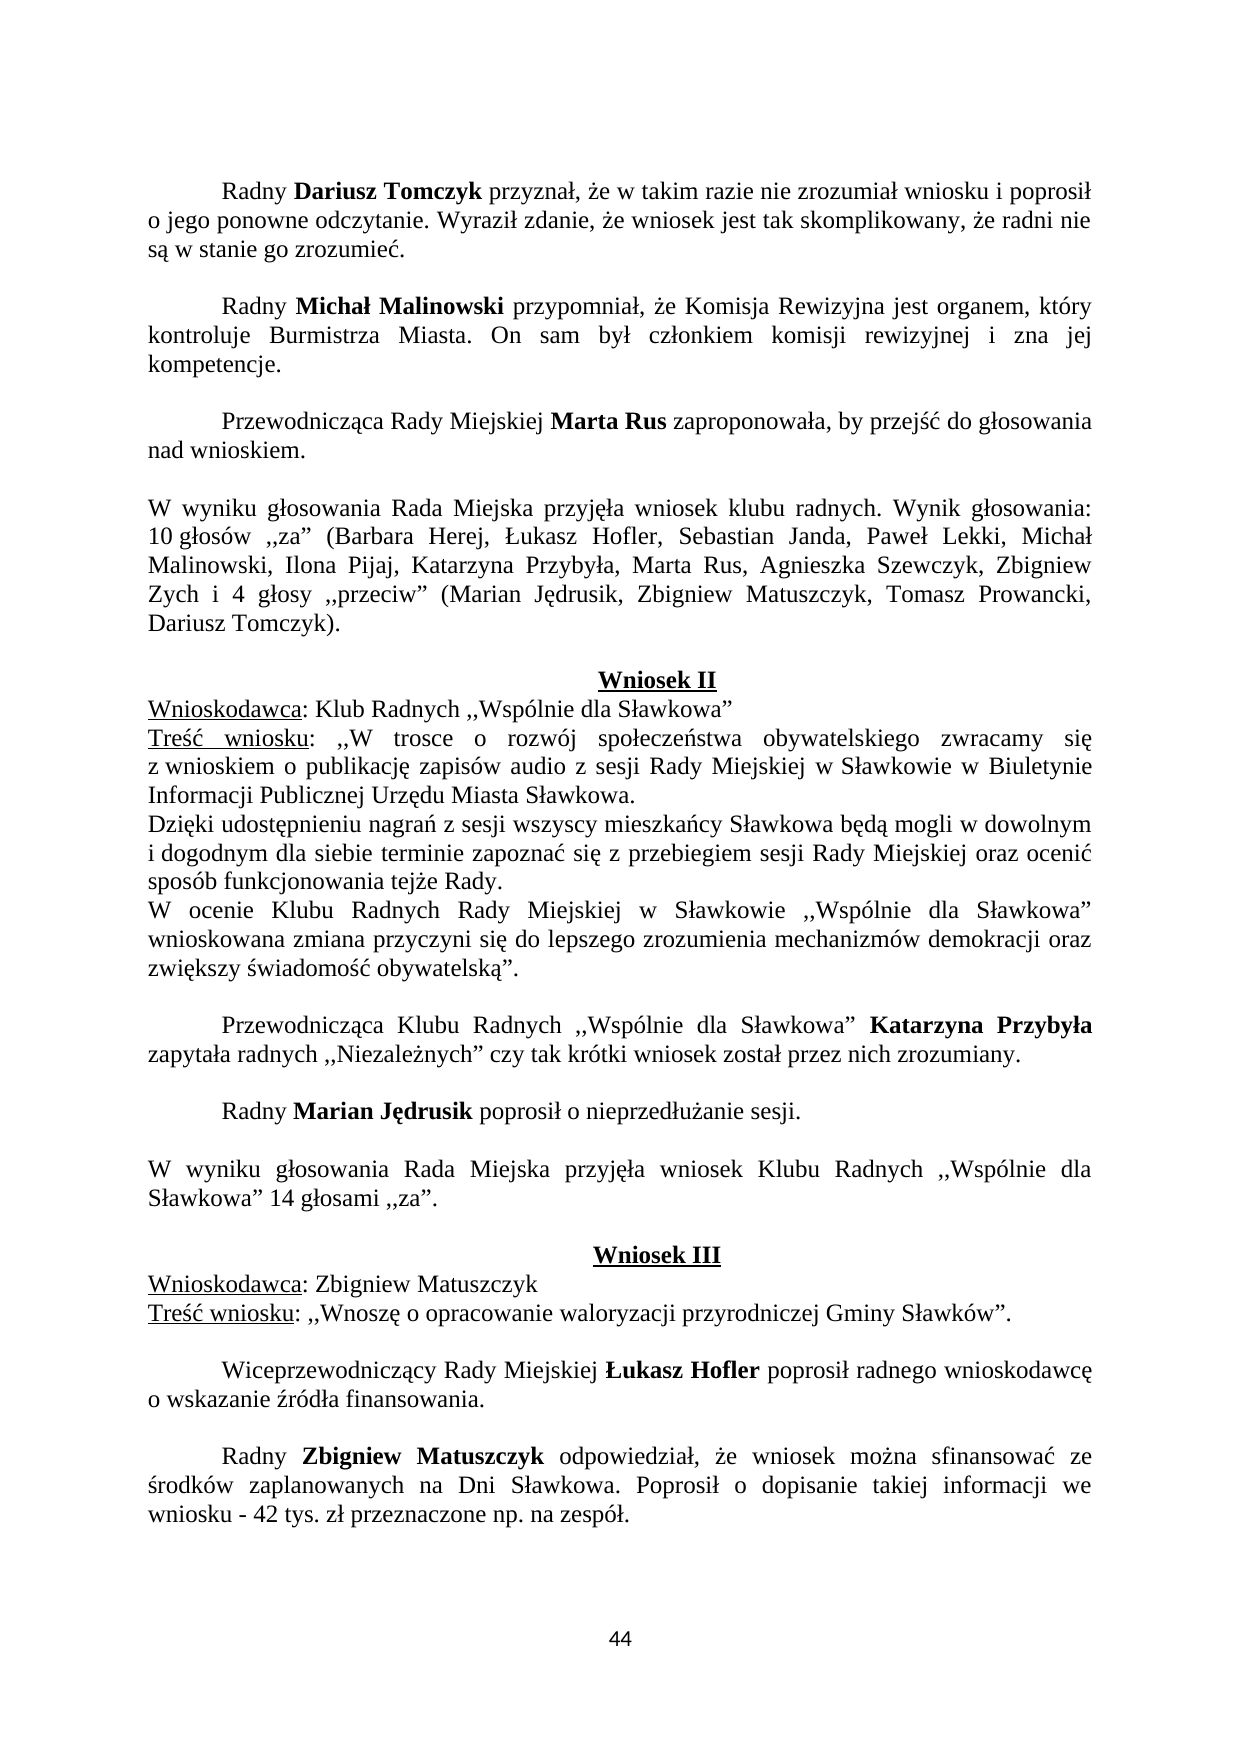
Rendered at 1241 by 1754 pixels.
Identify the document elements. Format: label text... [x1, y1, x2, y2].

text Treść wniosku: ,,Wnoszę o opracowanie waloryzacji przyrodniczej Gminy Sławków”. [148, 1298, 1093, 1326]
text Dzięki udostępnieniu nagrań z sesji wszyscy mieszkańcy Sławkowa będą mogli w dowolnym i dogodnym dla siebie terminie zapoznać się z przebiegiem sesji Rady Miejskiej oraz ocenić sposób funkcjonowania tejże Rady. [148, 809, 1093, 895]
text Wniosek II [148, 665, 1093, 694]
text Radny Dariusz Tomczyk przyznał, że w takim razie nie zrozumiał wniosku i poprosił o jego ponowne odczytanie. Wyraził zdanie, że wniosek jest tak skomplikowany, że radni nie są w stanie go zrozumieć. [148, 176, 1093, 263]
text Przewodnicząca Rady Miejskiej Marta Rus zaproponowała, by przejść do głosowania nad wnioskiem. [148, 406, 1093, 464]
text Wnioskodawca: Klub Radnych ,,Wspólnie dla Sławkowa” [148, 694, 1093, 723]
text Treść wniosku: ,,W trosce o rozwój społeczeństwa obywatelskiego zwracamy się z wnioskiem o publikację zapisów audio z sesji Rady Miejskiej w Sławkowie w Biuletynie Informacji Publicznej Urzędu Miasta Sławkowa. [148, 723, 1093, 809]
text Radny Zbigniew Matuszczyk odpowiedział, że wniosek można sfinansować ze środków zaplanowanych na Dni Sławkowa. Poprosił o dopisanie takiej informacji we wniosku - 42 tys. zł przeznaczone np. na zespół. [148, 1441, 1093, 1528]
text W ocenie Klubu Radnych Rady Miejskiej w Sławkowie ,,Wspólnie dla Sławkowa” wnioskowana zmiana przyczyni się do lepszego zrozumienia mechanizmów demokracji oraz zwiększy świadomość obywatelską”. [148, 895, 1093, 981]
text Wnioskodawca: Zbigniew Matuszczyk [148, 1269, 1093, 1298]
text Radny Michał Malinowski przypomniał, że Komisja Rewizyjna jest organem, który kontroluje Burmistrza Miasta. On sam był członkiem komisji rewizyjnej i zna jej kompetencje. [148, 291, 1093, 378]
text Wniosek III [148, 1240, 1093, 1269]
text W wyniku głosowania Rada Miejska przyjęła wniosek Klubu Radnych ,,Wspólnie dla Sławkowa” 14 głosami ,,za”. [148, 1154, 1093, 1211]
text Wiceprzewodniczący Rady Miejskiej Łukasz Hofler poprosił radnego wnioskodawcę o wskazanie źródła finansowania. [148, 1355, 1093, 1413]
text Radny Marian Jędrusik poprosił o nieprzedłużanie sesji. [148, 1096, 1093, 1125]
text Przewodnicząca Klubu Radnych ,,Wspólnie dla Sławkowa” Katarzyna Przybyła zapytała radnych ,,Niezależnych” czy tak krótki wniosek został przez nich zrozumiany. [148, 1010, 1093, 1068]
text W wyniku głosowania Rada Miejska przyjęła wniosek klubu radnych. Wynik głosowania: 10 głosów ,,za” (Barbara Herej, Łukasz Hofler, Sebastian Janda, Paweł Lekki, Michał Malinowski, Ilona Pijaj, Katarzyna Przybyła, Marta Rus, Agnieszka Szewczyk, Zbigniew Zych i 4 głosy ,,przeciw” (Marian Jędrusik, Zbigniew Matuszczyk, Tomasz Prowancki, Dariusz Tomczyk). [148, 493, 1093, 636]
